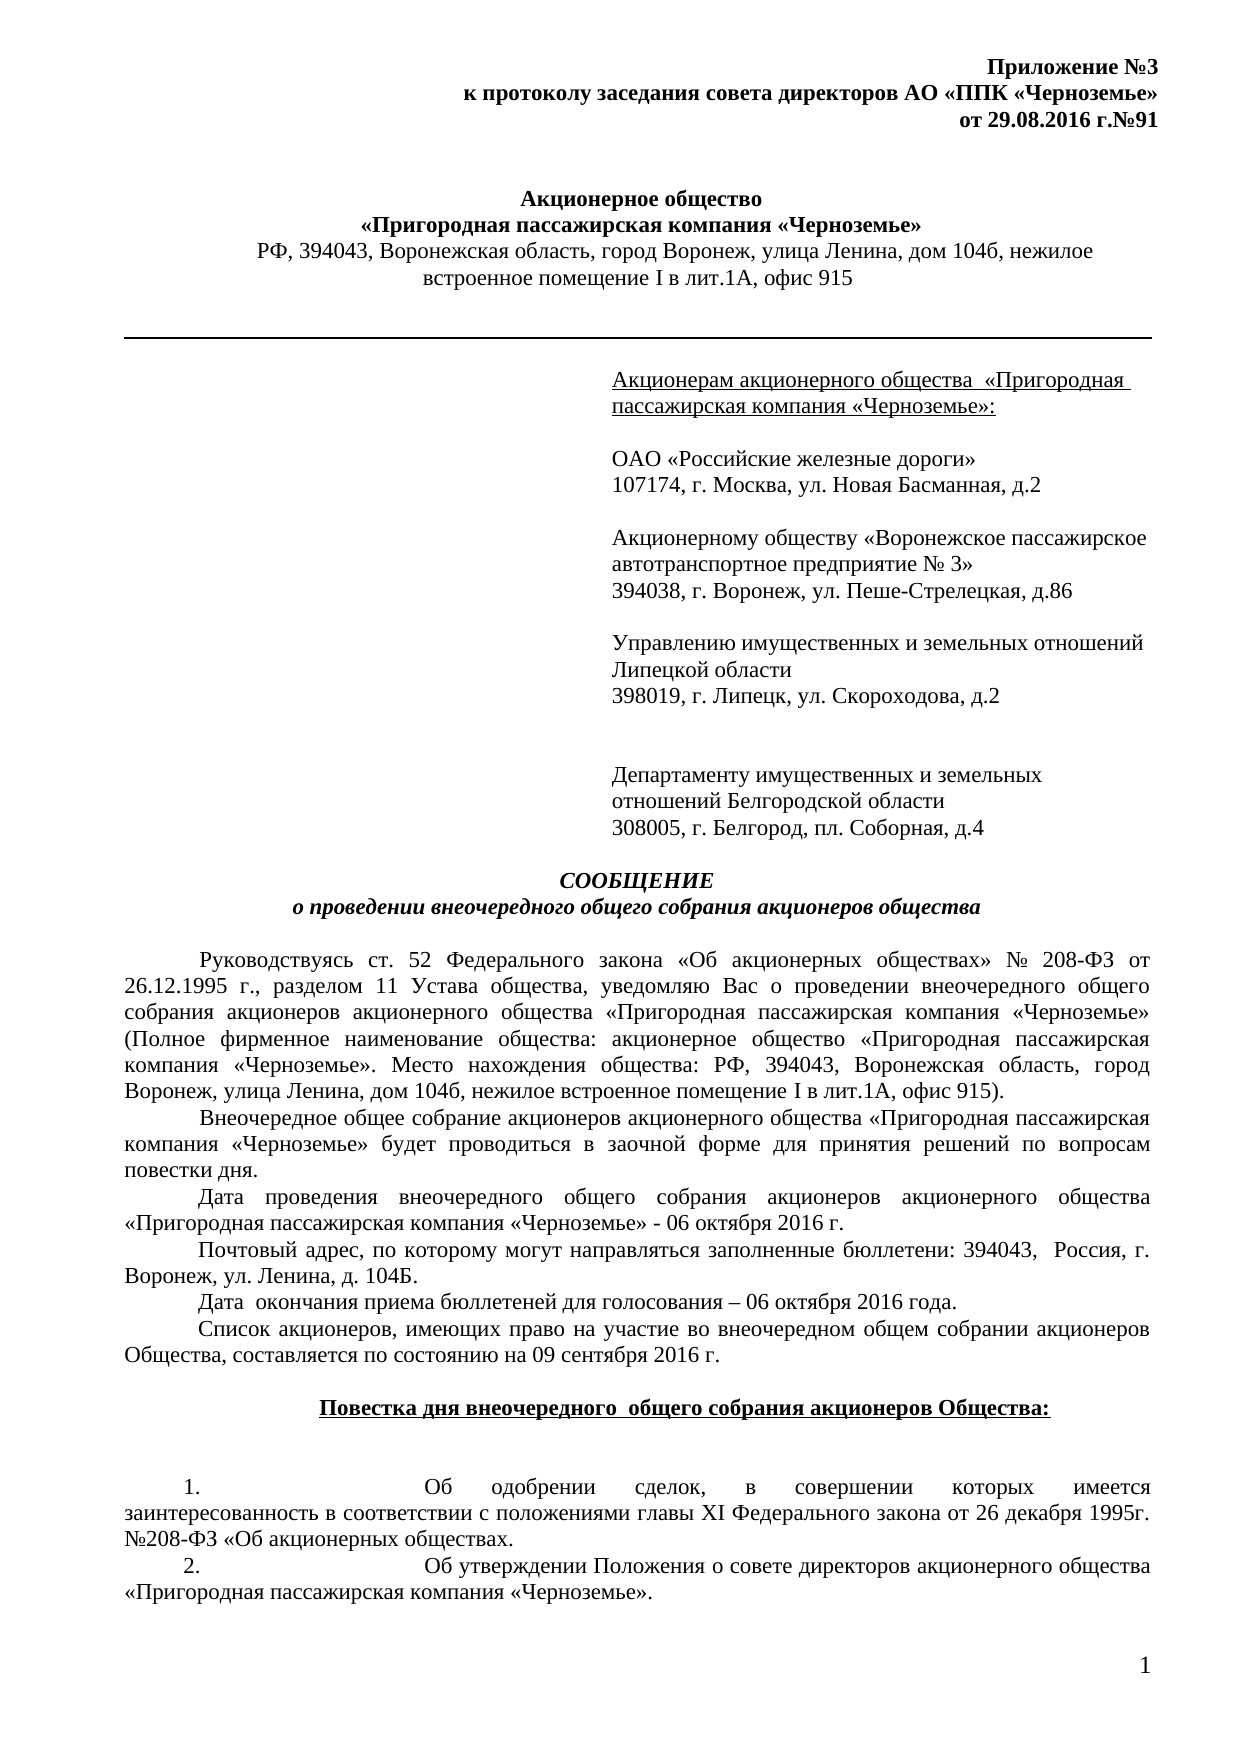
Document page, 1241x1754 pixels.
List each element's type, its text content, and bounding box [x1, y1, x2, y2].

subtitle СООБЩЕНИЕ [124, 867, 1152, 893]
subtitle Акционерное общество [124, 185, 1158, 211]
text Дата проведения внеочередного общего собрания акционеров акционерного общества «Пригородная пассажирская компания «Черноземье» - 06 октября 2016 г. [124, 1183, 1152, 1236]
text Список акционеров, имеющих право на участие во внеочередном общем собрании акционеров Общества, составляется по состоянию на 09 сентября 2016 г. [124, 1315, 1152, 1367]
text Внеочередное общее собрание акционеров акционерного общества «Пригородная пассажирская компания «Черноземье» будет проводиться в заочной форме для принятия решений по вопросам повестки дня. [124, 1104, 1152, 1183]
text Руководствуясь ст. 52 Федерального закона «Об акционерных обществах» № 208-ФЗ от 26.12.1995 г., разделом 11 Устава общества, уведомляю Вас о проведении внеочередного общего собрания акционеров акционерного общества «Пригородная пассажирская компания «Черноземье» (Полное фирменное наименование общества: акционерное общество «Пригородная пассажирская компания «Черноземье». Место нахождения общества: РФ, 394043, Воронежская область, город Воронеж, улица Ленина, дом 104б, нежилое встроенное помещение I в лит.1А, офис 915). [124, 946, 1152, 1104]
text Департаменту имущественных и земельных [612, 761, 1152, 788]
text РФ, 394043, Воронежская область, город Воронеж, улица Ленина, дом 104б, нежилое встроенное помещение I в лит.1А, офис 915 [124, 238, 1152, 290]
text Дата окончания приема бюллетеней для голосования – 06 октября 2016 года. [124, 1288, 1152, 1315]
text о проведении внеочередного общего собрания акционеров общества [124, 893, 1152, 919]
text Почтовый адрес, по которому могут направляться заполненные бюллетени: 394043, Россия, г. Воронеж, ул. Ленина, д. 104Б. [124, 1236, 1152, 1288]
text Управлению имущественных и земельных отношений Липецкой области [612, 629, 1152, 682]
text . Москва, ул. Новая Басманная, д.2 [612, 471, 1152, 498]
list Об одобрении сделок, в совершении которых имеется заинтересованность в соответствии с положениями главы XI Федерального закона от 26 декабря 1995г. №208-ФЗ «Об акционерных обществах. [124, 1473, 1152, 1552]
list Об утверждении Положения о совете директоров акционерного общества «Пригородная пассажирская компания «Черноземье». [124, 1552, 1152, 1604]
text Акционерному обществу «Воронежское пассажирское автотранспортное предприятие № 3» [612, 524, 1152, 577]
subtitle от 29.08.2016 г.№91 [124, 106, 1158, 132]
subtitle Приложение №3 [124, 53, 1158, 79]
text . Липецк, ул. Скороходова, д.2 [612, 682, 1152, 708]
text отношений Белгородской области [612, 788, 1152, 814]
subtitle к протоколу заседания совета директоров АО «ППК «Черноземье» [124, 79, 1158, 106]
subtitle «Пригородная пассажирская компания «Черноземье» [124, 211, 1158, 238]
text ОАО «Российские железные дороги» [612, 445, 1152, 471]
text Акционерам акционерного общества «Пригородная пассажирская компания «Черноземье»: [612, 366, 1152, 419]
text . Воронеж, ул. Пеше-Стрелецкая, д.86 [612, 577, 1152, 603]
text . Белгород, пл. Соборная, д.4 [612, 814, 1152, 840]
text Повестка дня внеочередного общего собрания акционеров Общества: [124, 1394, 1152, 1420]
